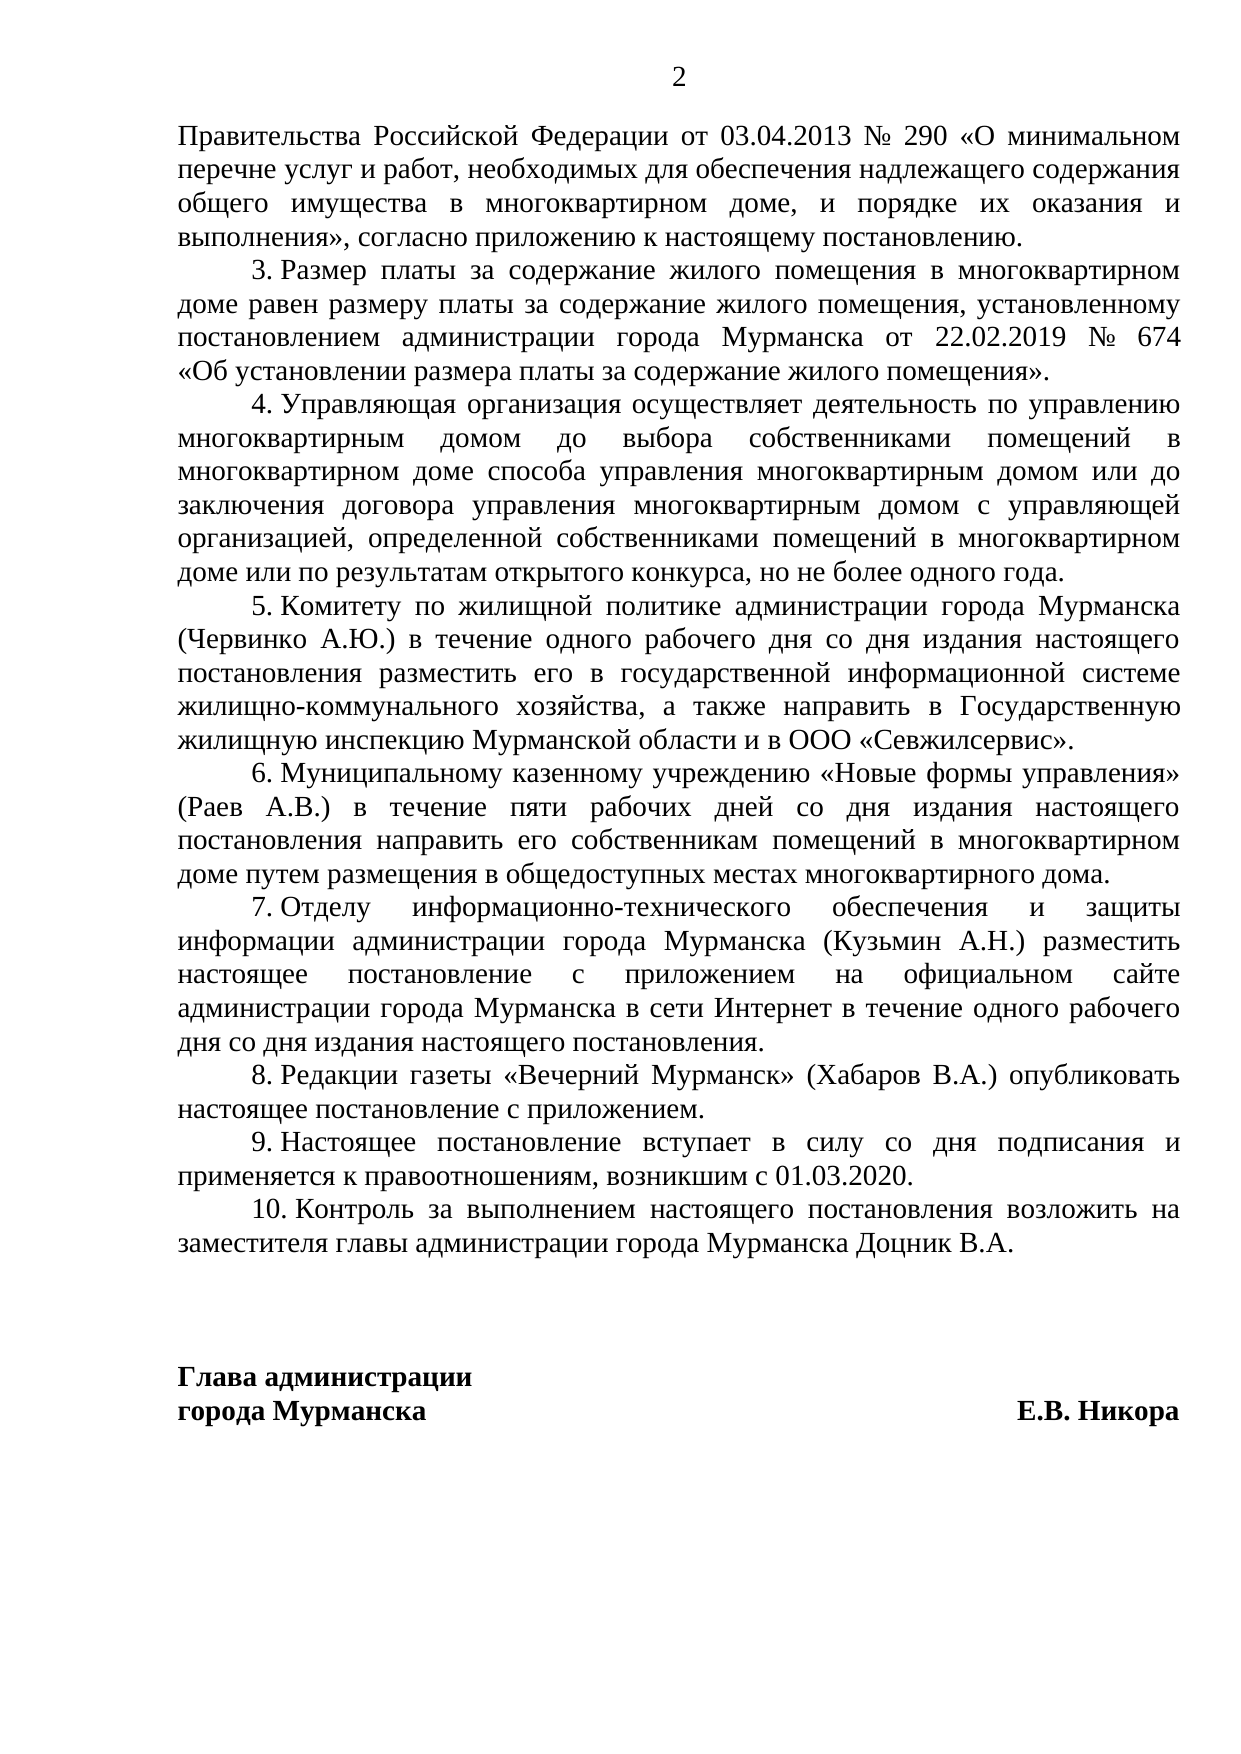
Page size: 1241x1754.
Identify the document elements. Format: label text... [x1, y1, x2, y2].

text 7. Отделу информационно-технического обеспечения и защиты информации администрации города Мурманска (Кузьмин А.Н.) разместить настоящее постановление с приложением на официальном сайте администрации города Мурманска в сети Интернет в течение одного рабочего дня со дня издания настоящего постановления. [177, 889, 1181, 1057]
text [177, 118, 1181, 252]
text 9. Настоящее постановление вступает в силу со дня подписания и применяется к правоотношениям, возникшим с 01.03.2020. [177, 1124, 1181, 1191]
text 8. Редакции газеты «Вечерний Мурманск» (Хабаров В.А.) опубликовать настоящее постановление с приложением. [177, 1057, 1181, 1124]
text Глава администрации [177, 1359, 1181, 1393]
text 6. Муниципальному казенному учреждению «Новые формы управления» (Раев А.В.) в течение пяти рабочих дней со дня издания настоящего постановления направить его собственникам помещений в многоквартирном доме путем размещения в общедоступных местах многоквартирного дома. [177, 755, 1181, 889]
text города Мурманска Е.В. Никора [177, 1393, 1181, 1426]
text 10. Контроль за выполнением настоящего постановления возложить на заместителя главы администрации города Мурманска Доцник В.А. [177, 1191, 1181, 1258]
text 4. Управляющая организация осуществляет деятельность по управлению многоквартирным домом до выбора собственниками помещений в многоквартирном доме способа управления многоквартирным домом или до заключения договора управления многоквартирным домом с управляющей организацией, определенной собственниками помещений в многоквартирном доме или по результатам открытого конкурса, но не более одного года. [177, 386, 1181, 588]
text 5. Комитету по жилищной политике администрации города Мурманска (Червинко А.Ю.) в течение одного рабочего дня со дня издания настоящего постановления разместить его в государственной информационной системе жилищно-коммунального хозяйства, а также направить в Государственную жилищную инспекцию Мурманской области и в ООО «Севжилсервис». [177, 588, 1181, 755]
text 3. Размер платы за содержание жилого помещения в многоквартирном доме равен размеру платы за содержание жилого помещения, установленному постановлением администрации города Мурманска от 22.02.2019 № 674 «Об установлении размера платы за содержание жилого помещения». [177, 252, 1181, 386]
